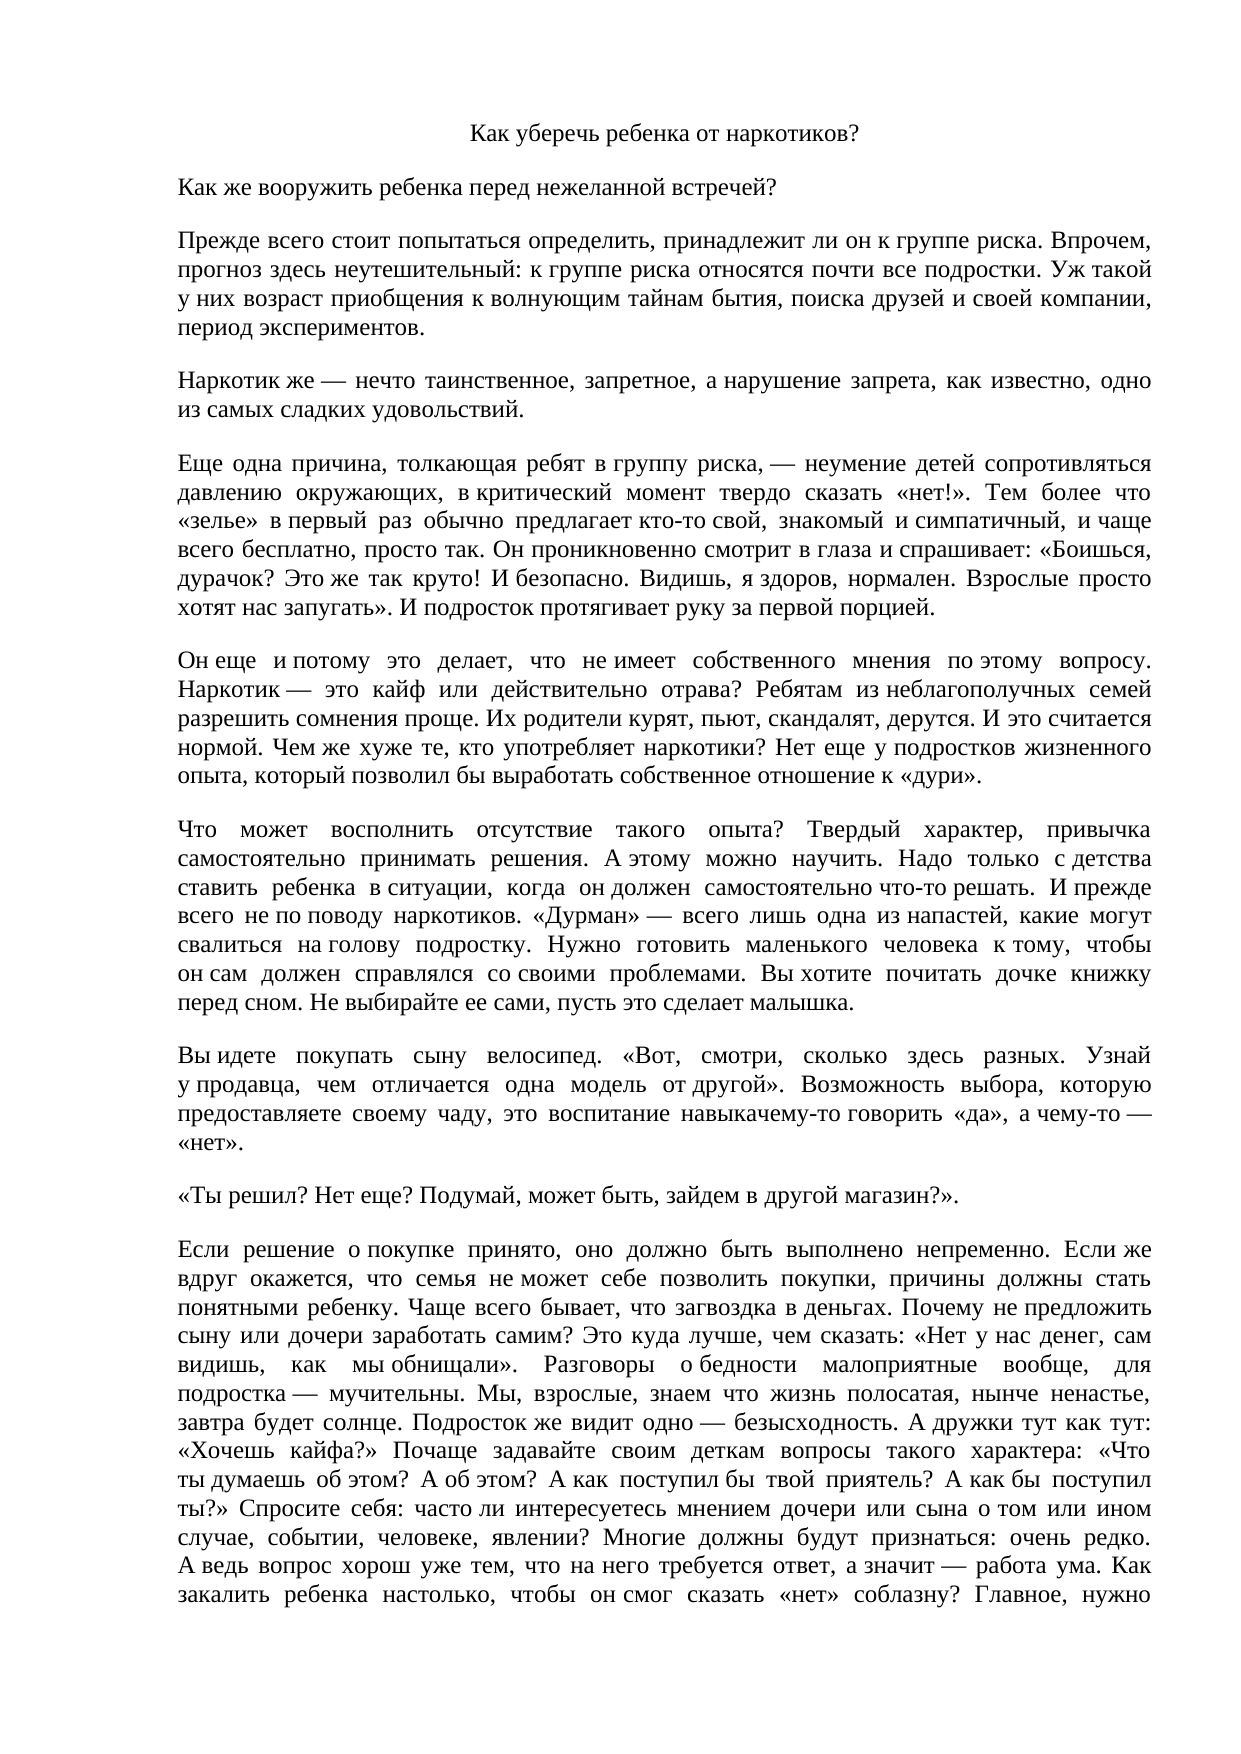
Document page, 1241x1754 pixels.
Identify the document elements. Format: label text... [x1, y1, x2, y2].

text Как же вооружить ребенка перед нежеланной встречей? [177, 172, 1152, 201]
text Прежде всего стоит попытаться определить, принадлежит ли он к группе риска. Впрочем, прогноз здесь неутешительный: к группе риска относятся почти все подростки. Уж такой у них возраст приобщения к волнующим тайнам бытия, поиска друзей и своей компании, период экспериментов. [177, 226, 1152, 341]
text Что может восполнить отсутствие такого опыта? Твердый характер, привычка самостоятельно принимать решения. А этому можно научить. Надо только с детства ставить ребенка в ситуации, когда он должен самостоятельно что-то решать. И прежде всего не по поводу наркотиков. «Дурман» — всего лишь одна из напастей, какие могут свалиться на голову подростку. Нужно готовить маленького человека к тому, чтобы он сам должен справлялся со своими проблемами. Вы хотите почитать дочке книжку перед сном. Не выбирайте ее сами, пусть это сделает малышка. [177, 814, 1152, 1016]
text Как уберечь ребенка от наркотиков? [177, 118, 1152, 147]
text Вы идете покупать сыну велосипед. «Вот, смотри, сколько здесь разных. Узнай у продавца, чем отличается одна модель от другой». Возможность выбора, которую предоставляете своему чаду, это воспитание навыкачему-то говорить «да», а чему-то — «нет». [177, 1041, 1152, 1156]
text «Ты решил? Нет еще? Подумай, может быть, зайдем в другой магазин?». [177, 1181, 1152, 1209]
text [177, 1234, 1152, 1608]
text Он еще и потому это делает, что не имеет собственного мнения по этому вопросу. Наркотик — это кайф или действительно отрава? Ребятам из неблагополучных семей разрешить сомнения проще. Их родители курят, пьют, скандалят, дерутся. И это считается нормой. Чем же хуже те, кто употребляет наркотики? Нет еще у подростков жизненного опыта, который позволил бы выработать собственное отношение к «дури». [177, 646, 1152, 789]
text Еще одна причина, толкающая ребят в группу риска, — неумение детей сопротивляться давлению окружающих, в критический момент твердо сказать «нет!». Тем более что «зелье» в первый раз обычно предлагает кто-то свой, знакомый и симпатичный, и чаще всего бесплатно, просто так. Он проникновенно смотрит в глаза и спрашивает: «Боишься, дурачок? Это же так круто! И безопасно. Видишь, я здоров, нормален. Взрослые просто хотят нас запугать». И подросток протягивает руку за первой порцией. [177, 448, 1152, 621]
text Наркотик же — нечто таинственное, запретное, а нарушение запрета, как известно, одно из самых сладких удовольствий. [177, 366, 1152, 423]
